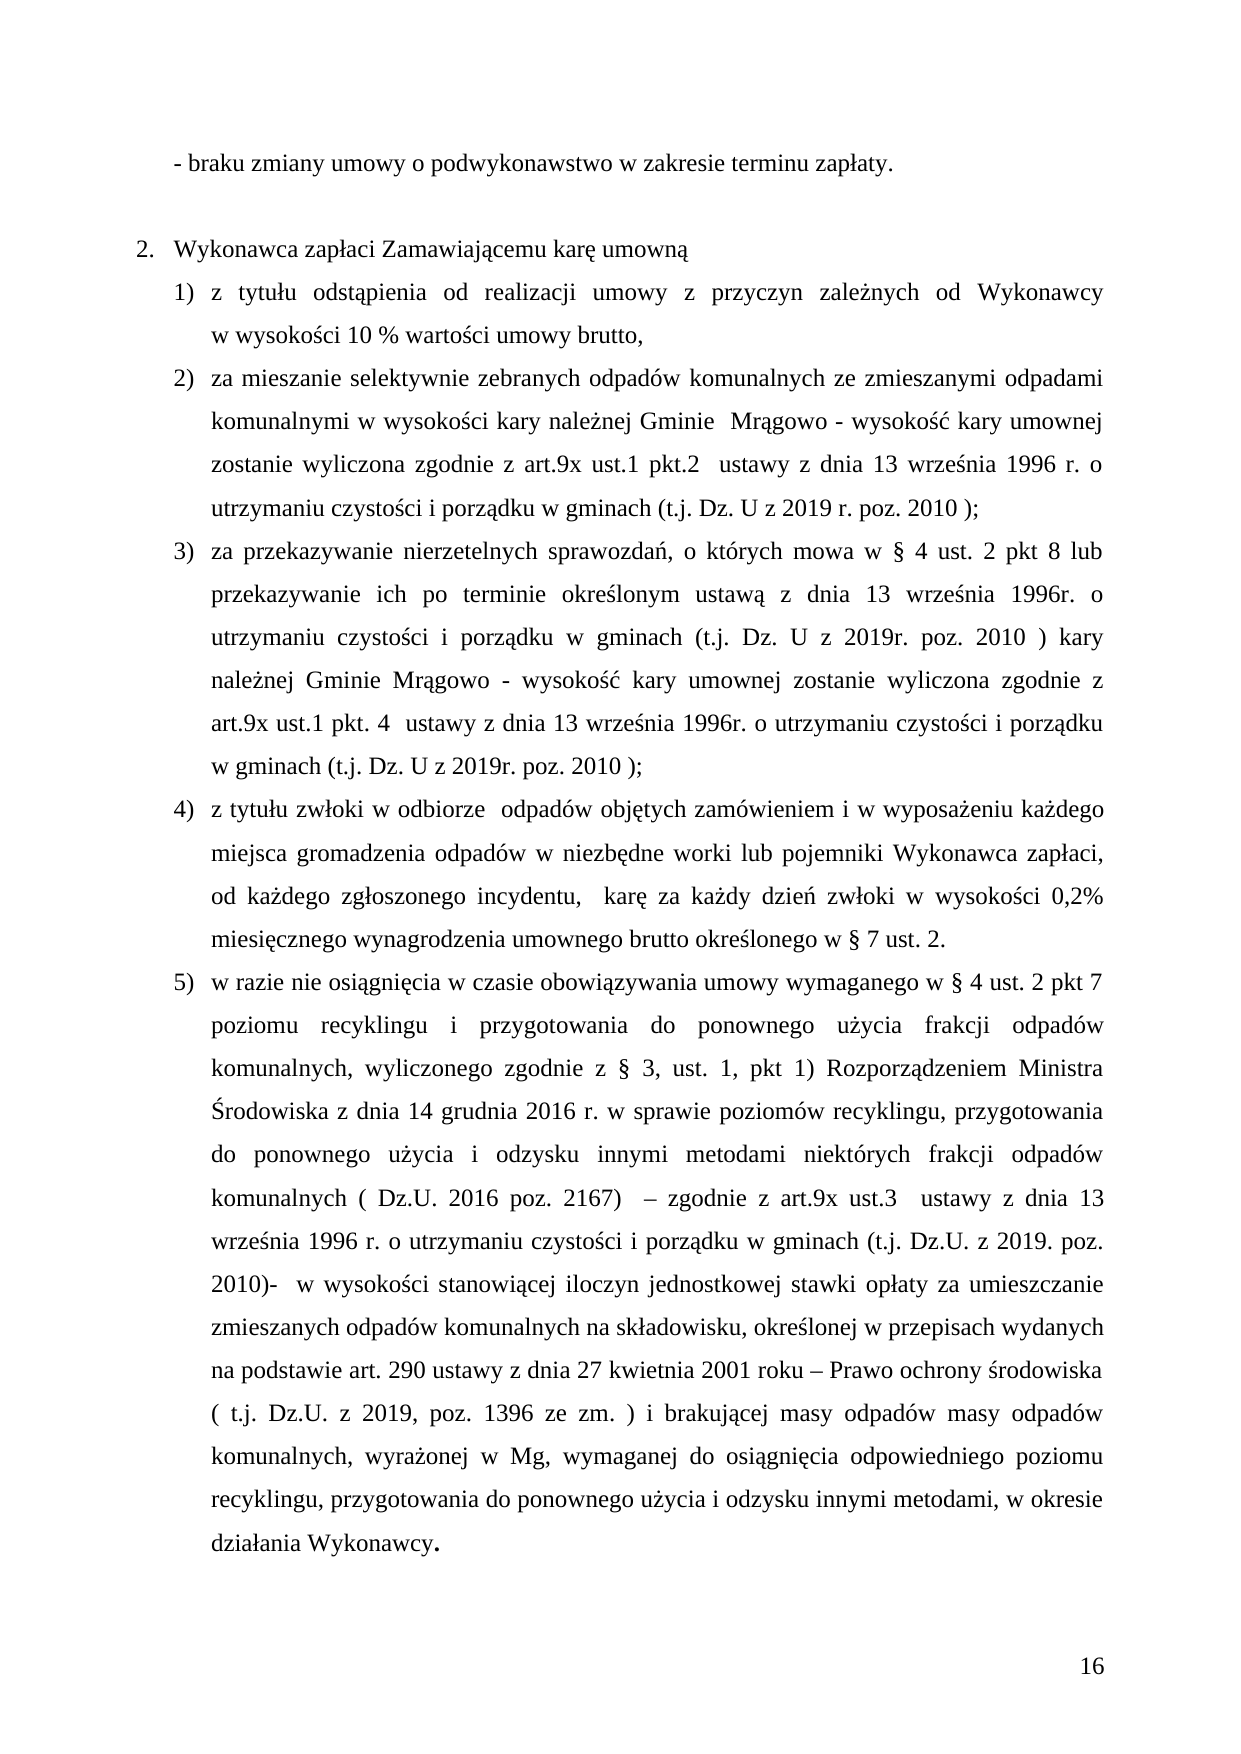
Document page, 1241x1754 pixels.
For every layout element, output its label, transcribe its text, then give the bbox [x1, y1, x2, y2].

list w razie nie osiągnięcia w czasie obowiązywania umowy wymaganego w § 4 ust. 2 pkt 7 poziomu recyklingu i przygotowania do ponownego użycia frakcji odpadów komunalnych, wyliczonego zgodnie z § 3, ust. 1, pkt 1) Rozporządzeniem Ministra Środowiska z dnia 14 grudnia 2016 r. w sprawie poziomów recyklingu, przygotowania do ponownego użycia i odzysku innymi metodami niektórych frakcji odpadów komunalnych ( Dz.U. 2016 poz. 2167) – zgodnie z art.9x ust.3 ustawy z dnia 13 września 1996 r. o utrzymaniu czystości i porządku w gminach (t.j. Dz.U. z 2019. poz. 2010)- w wysokości stanowiącej iloczyn jednostkowej stawki opłaty za umieszczanie zmieszanych odpadów komunalnych na składowisku, określonej w przepisach wydanych na podstawie art. 290 ustawy z dnia 27 kwietnia 2001 roku – Prawo ochrony środowiska ( t.j. Dz.U. z 2019, poz. 1396 ze zm. ) i brakującej masy odpadów masy odpadów komunalnych, wyrażonej w Mg, wymaganej do osiągnięcia odpowiedniego poziomu recyklingu, przygotowania do ponownego użycia i odzysku innymi metodami, w okresie działania Wykonawcy. [173, 967, 1104, 1556]
text - braku zmiany umowy o podwykonawstwo w zakresie terminu zapłaty. [173, 148, 1104, 176]
list za przekazywanie nierzetelnych sprawozdań, o których mowa w § 4 ust. 2 pkt 8 lub przekazywanie ich po terminie określonym ustawą z dnia 13 września 1996r. o utrzymaniu czystości i porządku w gminach (t.j. Dz. U z 2019r. poz. 2010 ) kary należnej Gminie Mrągowo - wysokość kary umownej zostanie wyliczona zgodnie z art.9x ust.1 pkt. 4 ustawy z dnia 13 września 1996r. o utrzymaniu czystości i porządku w gminach (t.j. Dz. U z 2019r. poz. 2010 ); [173, 536, 1104, 780]
list za mieszanie selektywnie zebranych odpadów komunalnych ze zmieszanymi odpadami komunalnymi w wysokości kary należnej Gminie Mrągowo - wysokość kary umownej zostanie wyliczona zgodnie z art.9x ust.1 pkt.2 ustawy z dnia 13 września 1996 r. o utrzymaniu czystości i porządku w gminach (t.j. Dz. U z 2019 r. poz. 2010 ); [173, 363, 1104, 521]
list Wykonawca zapłaci Zamawiającemu karę umowną [136, 234, 1104, 263]
list z tytułu zwłoki w odbiorze odpadów objętych zamówieniem i w wyposażeniu każdego miejsca gromadzenia odpadów w niezbędne worki lub pojemniki Wykonawca zapłaci, od każdego zgłoszonego incydentu, karę za każdy dzień zwłoki w wysokości 0,2% miesięcznego wynagrodzenia umownego brutto określonego w § 7 ust. 2. [173, 794, 1104, 953]
list z tytułu odstąpienia od realizacji umowy z przyczyn zależnych od Wykonawcy w wysokości 10 % wartości umowy brutto, [173, 277, 1104, 349]
